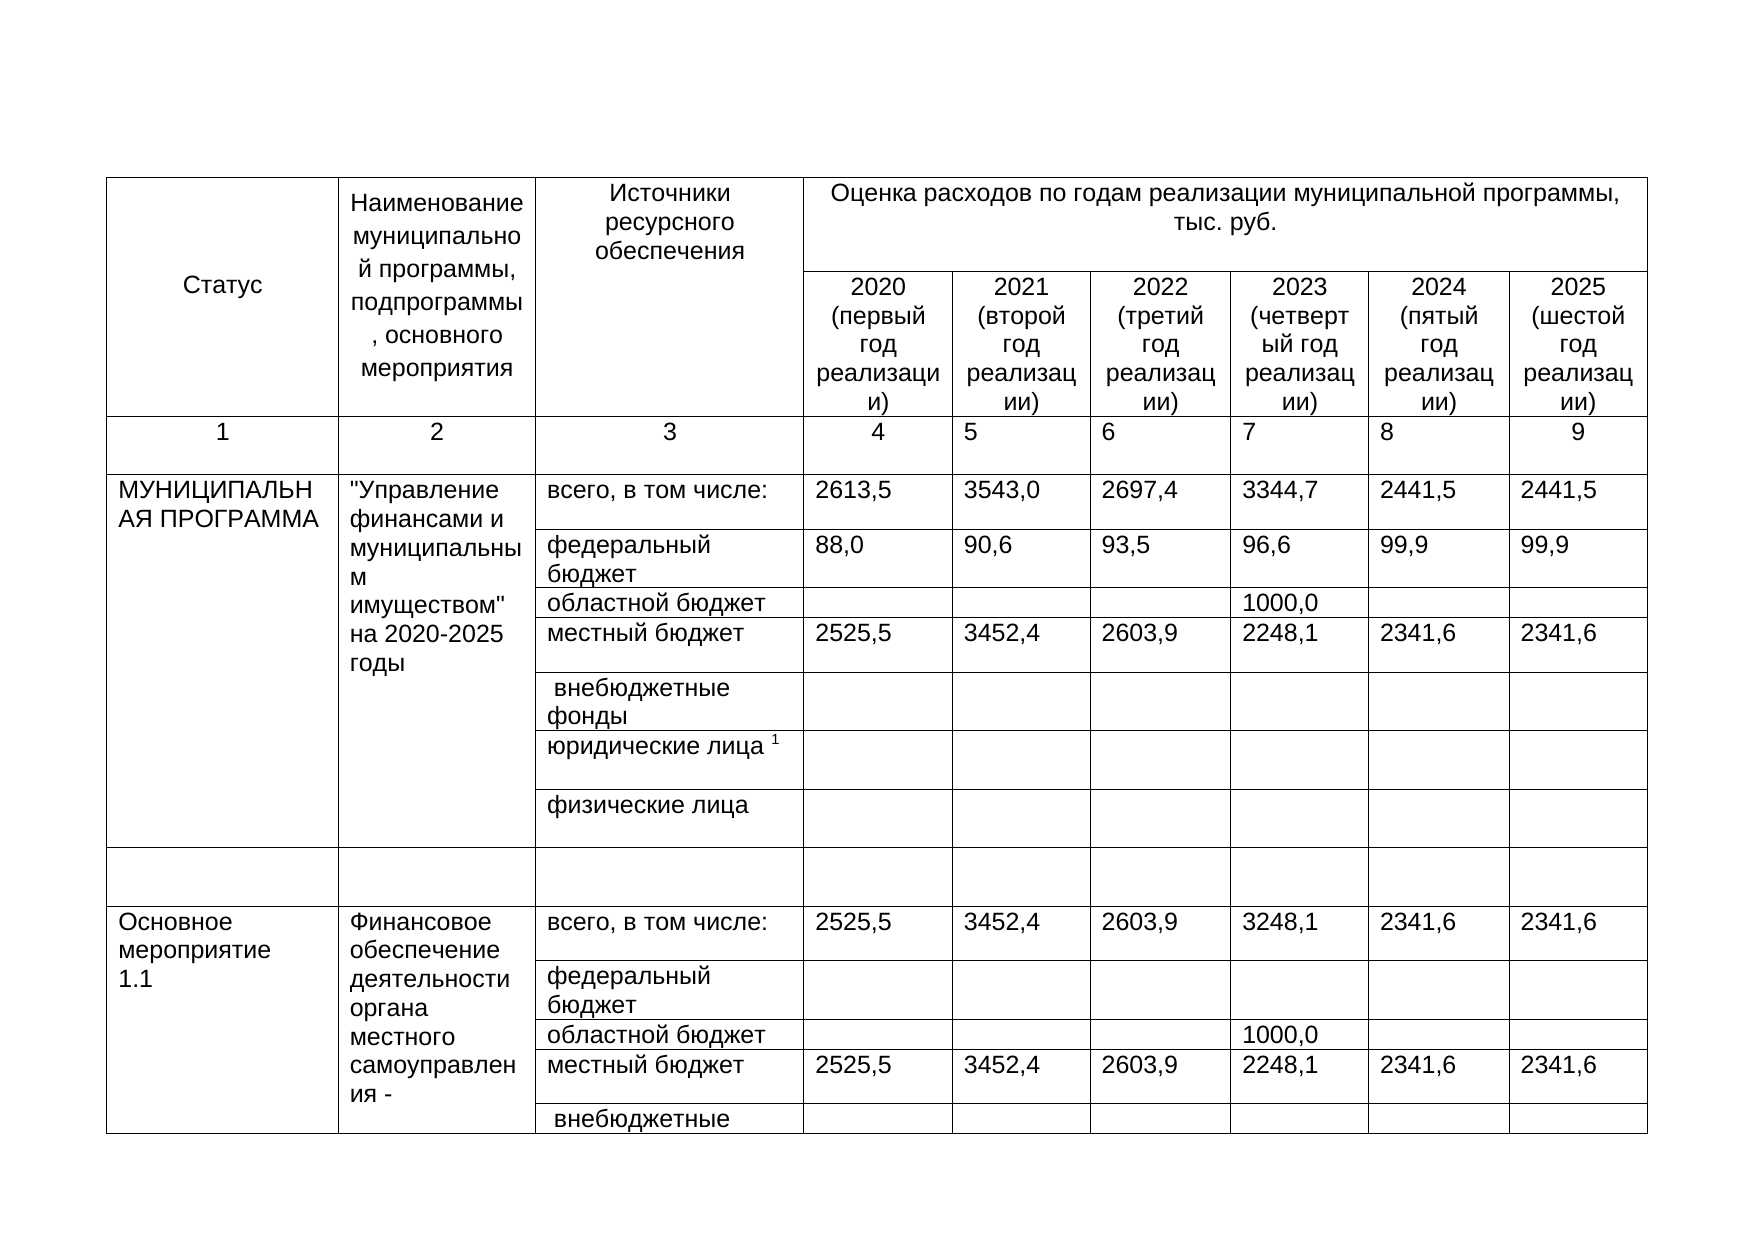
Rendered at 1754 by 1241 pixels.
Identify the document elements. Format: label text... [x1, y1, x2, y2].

table_cell 3452,4 [953, 618, 1090, 672]
table_cell [1091, 673, 1230, 730]
table_cell [1510, 790, 1647, 847]
table_cell Основное мероприятие 1.1 [107, 907, 338, 1133]
table_cell [1369, 1104, 1509, 1133]
table_cell 99,9 [1510, 530, 1647, 587]
table_cell 3452,4 [953, 1050, 1090, 1103]
table_cell [1369, 673, 1509, 730]
table_cell [804, 790, 952, 847]
table_cell МУНИЦИПАЛЬНАЯ ПРОГРАММА [107, 475, 338, 847]
table_cell 2613,5 [804, 475, 952, 529]
table_cell [953, 1104, 1090, 1133]
table_cell 99,9 [1369, 530, 1509, 587]
table_cell 5 [953, 417, 1090, 474]
table_cell [1510, 848, 1647, 906]
table_cell [1091, 961, 1230, 1019]
table_cell 2024 (пятый год реализации) [1369, 272, 1509, 416]
table_cell всего, в том числе: [536, 475, 803, 529]
table_cell областной бюджет [536, 588, 803, 617]
table_cell [1369, 1020, 1509, 1048]
table_cell [1369, 588, 1509, 617]
table_cell 2021 (второй год реализации) [953, 272, 1090, 416]
table_cell 2025 (шестой год реализации) [1510, 272, 1647, 416]
table_cell 1000,0 [1231, 1020, 1368, 1048]
table_cell [1510, 961, 1647, 1019]
table_cell 2248,1 [1231, 1050, 1368, 1103]
table_cell 2341,6 [1369, 907, 1509, 960]
table_cell 88,0 [804, 530, 952, 587]
table_cell [804, 731, 952, 789]
table_cell [1369, 961, 1509, 1019]
table_cell 2441,5 [1510, 475, 1647, 529]
table_cell 2603,9 [1091, 1050, 1230, 1103]
table_cell [1231, 848, 1368, 906]
table_cell 6 [1091, 417, 1230, 474]
table_cell областной бюджет [536, 1020, 803, 1048]
table_cell 2525,5 [804, 1050, 952, 1103]
table_cell 96,6 [1231, 530, 1368, 587]
table_cell 2341,6 [1510, 907, 1647, 960]
table_cell Наименование муниципальной программы, подпрограммы, основного мероприятия [339, 178, 535, 416]
table_cell федеральный бюджет [536, 530, 803, 587]
table_cell Статус [107, 178, 338, 416]
table_cell 2697,4 [1091, 475, 1230, 529]
table_cell [1510, 731, 1647, 789]
table_cell 2603,9 [1091, 618, 1230, 672]
table_cell [953, 588, 1090, 617]
table_cell [1369, 790, 1509, 847]
table_cell юридические лица 1 [536, 731, 803, 789]
table_cell 90,6 [953, 530, 1090, 587]
table_cell [1091, 1020, 1230, 1048]
table_cell [953, 848, 1090, 906]
table_cell [1231, 1104, 1368, 1133]
table_cell [953, 731, 1090, 789]
table_cell Источники ресурсного обеспечения [536, 178, 803, 416]
table_cell 3452,4 [953, 907, 1090, 960]
table_cell [1510, 673, 1647, 730]
table_cell 7 [1231, 417, 1368, 474]
table_cell [1091, 1104, 1230, 1133]
table_cell физические лица [536, 790, 803, 847]
table_cell внебюджетные фонды [536, 1104, 803, 1133]
table_cell 2020 (первый год реализации) [804, 272, 952, 416]
table_cell 2525,5 [804, 618, 952, 672]
table_cell [804, 961, 952, 1019]
table_cell 2248,1 [1231, 618, 1368, 672]
table_cell "Управление финансами и муниципальным имуществом" на 2020-2025 годы [339, 475, 535, 847]
table_cell 3543,0 [953, 475, 1090, 529]
table_cell [1231, 961, 1368, 1019]
table_cell [953, 961, 1090, 1019]
table_cell 2341,6 [1369, 618, 1509, 672]
table_cell 2 [339, 417, 535, 474]
table_cell 2525,5 [804, 907, 952, 960]
table_cell [1091, 790, 1230, 847]
table_cell 8 [1369, 417, 1509, 474]
table_cell 3 [536, 417, 803, 474]
table_cell [1369, 848, 1509, 906]
table_cell [1510, 1104, 1647, 1133]
table_cell [1510, 1020, 1647, 1048]
table_cell всего, в том числе: [536, 907, 803, 960]
table_cell [536, 848, 803, 906]
table_cell федеральный бюджет [536, 961, 803, 1019]
table_cell [953, 1020, 1090, 1048]
table_cell [804, 848, 952, 906]
table_cell местный бюджет [536, 1050, 803, 1103]
table_cell Оценка расходов по годам реализации муниципальной программы, тыс. руб. [804, 178, 1647, 271]
table_cell Финансовое обеспечение деятельности органа местного самоуправления - Администрации Осетровского сельского поселения [339, 907, 535, 1133]
table_cell [953, 790, 1090, 847]
table_cell 2341,6 [1369, 1050, 1509, 1103]
table_cell [1091, 848, 1230, 906]
table_cell 1000,0 [1231, 588, 1368, 617]
table_cell [804, 588, 952, 617]
table_cell 4 [804, 417, 952, 474]
table_cell местный бюджет [536, 618, 803, 672]
table_cell [107, 848, 338, 906]
table_cell [1510, 588, 1647, 617]
table_cell [339, 848, 535, 906]
table_cell [1091, 731, 1230, 789]
table_cell 3344,7 [1231, 475, 1368, 529]
table_cell [1091, 588, 1230, 617]
table_cell внебюджетные фонды [536, 673, 803, 730]
table_cell [953, 673, 1090, 730]
table_cell [804, 1020, 952, 1048]
table_cell [1231, 673, 1368, 730]
table_cell 93,5 [1091, 530, 1230, 587]
table_cell 2441,5 [1369, 475, 1509, 529]
table_cell [1369, 731, 1509, 789]
table_cell 3248,1 [1231, 907, 1368, 960]
table_cell 2341,6 [1510, 618, 1647, 672]
table_cell 2603,9 [1091, 907, 1230, 960]
table_cell 2023 (четвертый год реализации) [1231, 272, 1368, 416]
table_cell [1231, 790, 1368, 847]
table_cell [804, 1104, 952, 1133]
table_cell 2022 (третий год реализации) [1091, 272, 1230, 416]
table_cell [1231, 731, 1368, 789]
table_cell 2341,6 [1510, 1050, 1647, 1103]
table_cell 9 [1510, 417, 1647, 474]
table_cell 1 [107, 417, 338, 474]
table_cell [804, 673, 952, 730]
